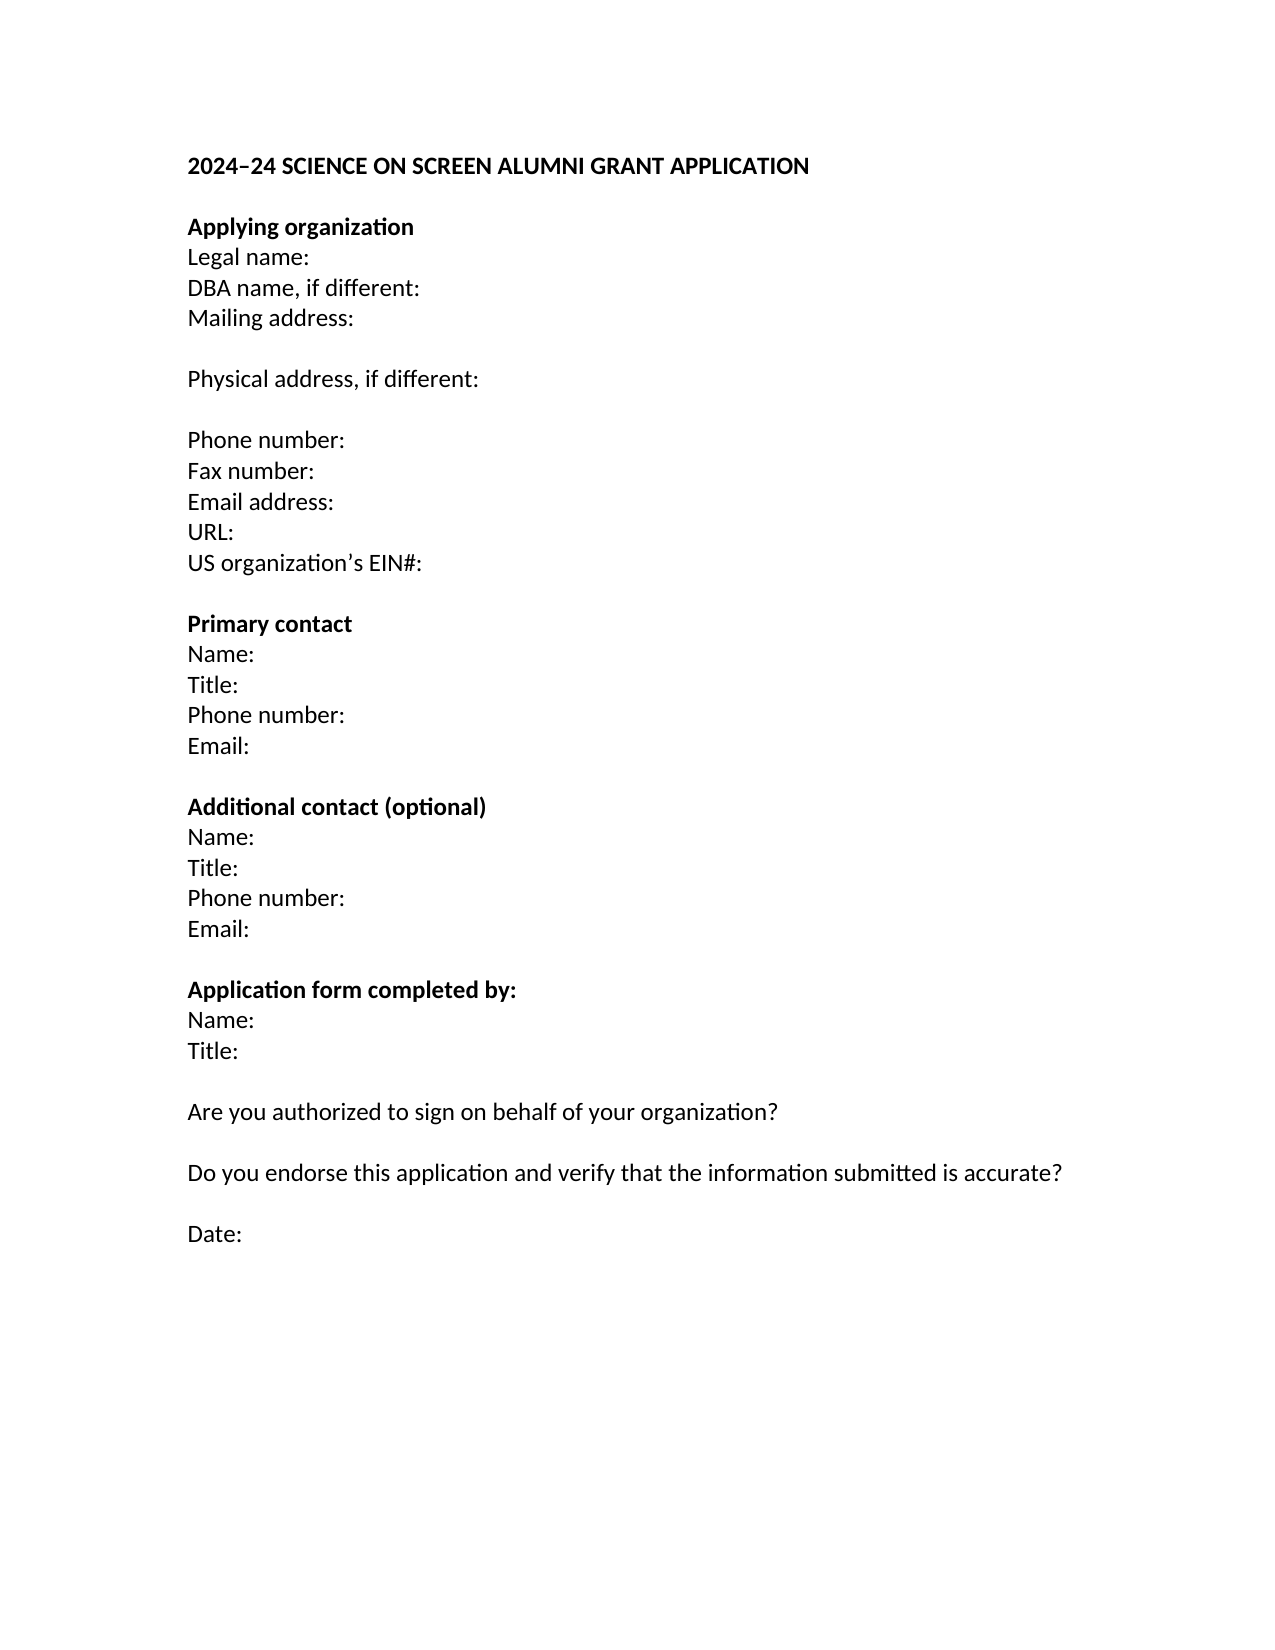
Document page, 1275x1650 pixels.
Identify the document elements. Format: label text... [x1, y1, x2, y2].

text Are you authorized to sign on behalf of your organization? [187, 1096, 1087, 1127]
text Applying organization [187, 211, 1087, 242]
text 2024–24 SCIENCE ON SCREEN ALUMNI GRANT APPLICATION [187, 150, 1087, 181]
text URL: [187, 516, 1087, 547]
text Date: [187, 1218, 1087, 1249]
text Do you endorse this application and verify that the information submitted is accurate? [187, 1157, 1087, 1188]
text Fax number: [187, 455, 1087, 486]
text Title: [187, 1035, 1087, 1066]
text Phone number: [187, 882, 1087, 913]
text Physical address, if different: [187, 364, 1087, 394]
text Name: [187, 1004, 1087, 1035]
text Phone number: [187, 425, 1087, 455]
text Title: [187, 852, 1087, 882]
text Application form completed by: [187, 974, 1087, 1004]
text Legal name: [187, 242, 1087, 272]
text Email: [187, 913, 1087, 943]
text Email: [187, 730, 1087, 760]
text Name: [187, 821, 1087, 852]
text US organization’s EIN#: [187, 547, 1087, 577]
text Name: [187, 638, 1087, 669]
text Phone number: [187, 699, 1087, 730]
text Mailing address: [187, 303, 1087, 333]
text DBA name, if different: [187, 272, 1087, 303]
text Additional contact (optional) [187, 791, 1087, 821]
text Primary contact [187, 608, 1087, 638]
text Title: [187, 669, 1087, 699]
text Email address: [187, 486, 1087, 516]
